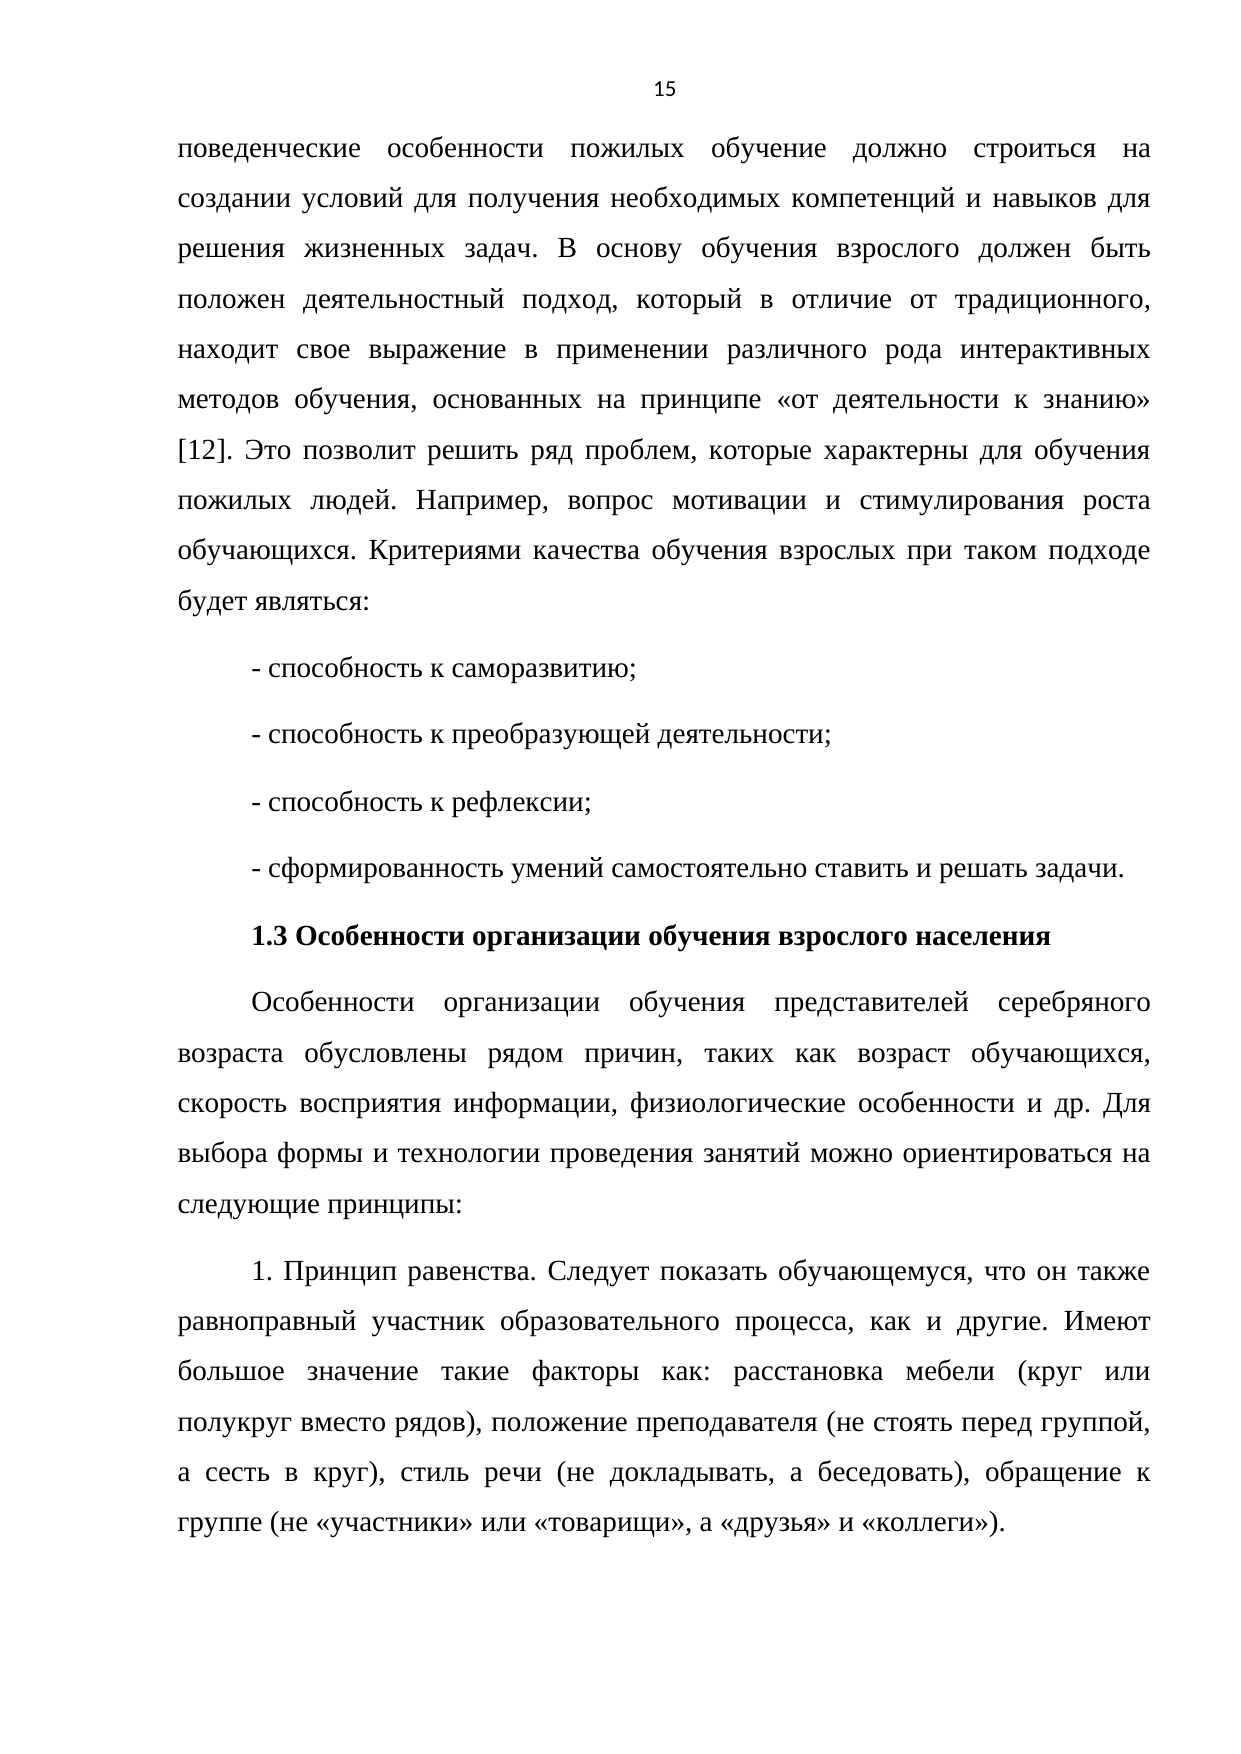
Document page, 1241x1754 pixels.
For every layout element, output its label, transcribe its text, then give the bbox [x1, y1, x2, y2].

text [177, 130, 1152, 616]
text - способность к рефлексии; [177, 784, 1152, 817]
text 1.3 Особенности организации обучения взрослого населения [177, 918, 1152, 951]
text Особенности организации обучения представителей серебряного возраста обусловлены рядом причин, таких как возраст обучающихся, скорость восприятия информации, физиологические особенности и др. Для выбора формы и технологии проведения занятий можно ориентироваться на следующие принципы: [177, 984, 1152, 1219]
text - сформированность умений самостоятельно ставить и решать задачи. [177, 851, 1152, 884]
text 1. Принцип равенства. Следует показать обучающемуся, что он также равноправный участник образовательного процесса, как и другие. Имеют большое значение такие факторы как: расстановка мебели (круг или полукруг вместо рядов), положение преподавателя (не стоять перед группой, а сесть в круг), стиль речи (не докладывать, а беседовать), обращение к группе (не «участники» или «товарищи», а «друзья» и «коллеги»). [177, 1253, 1152, 1538]
text - способность к преобразующей деятельности; [177, 717, 1152, 750]
text - способность к саморазвитию; [177, 650, 1152, 683]
